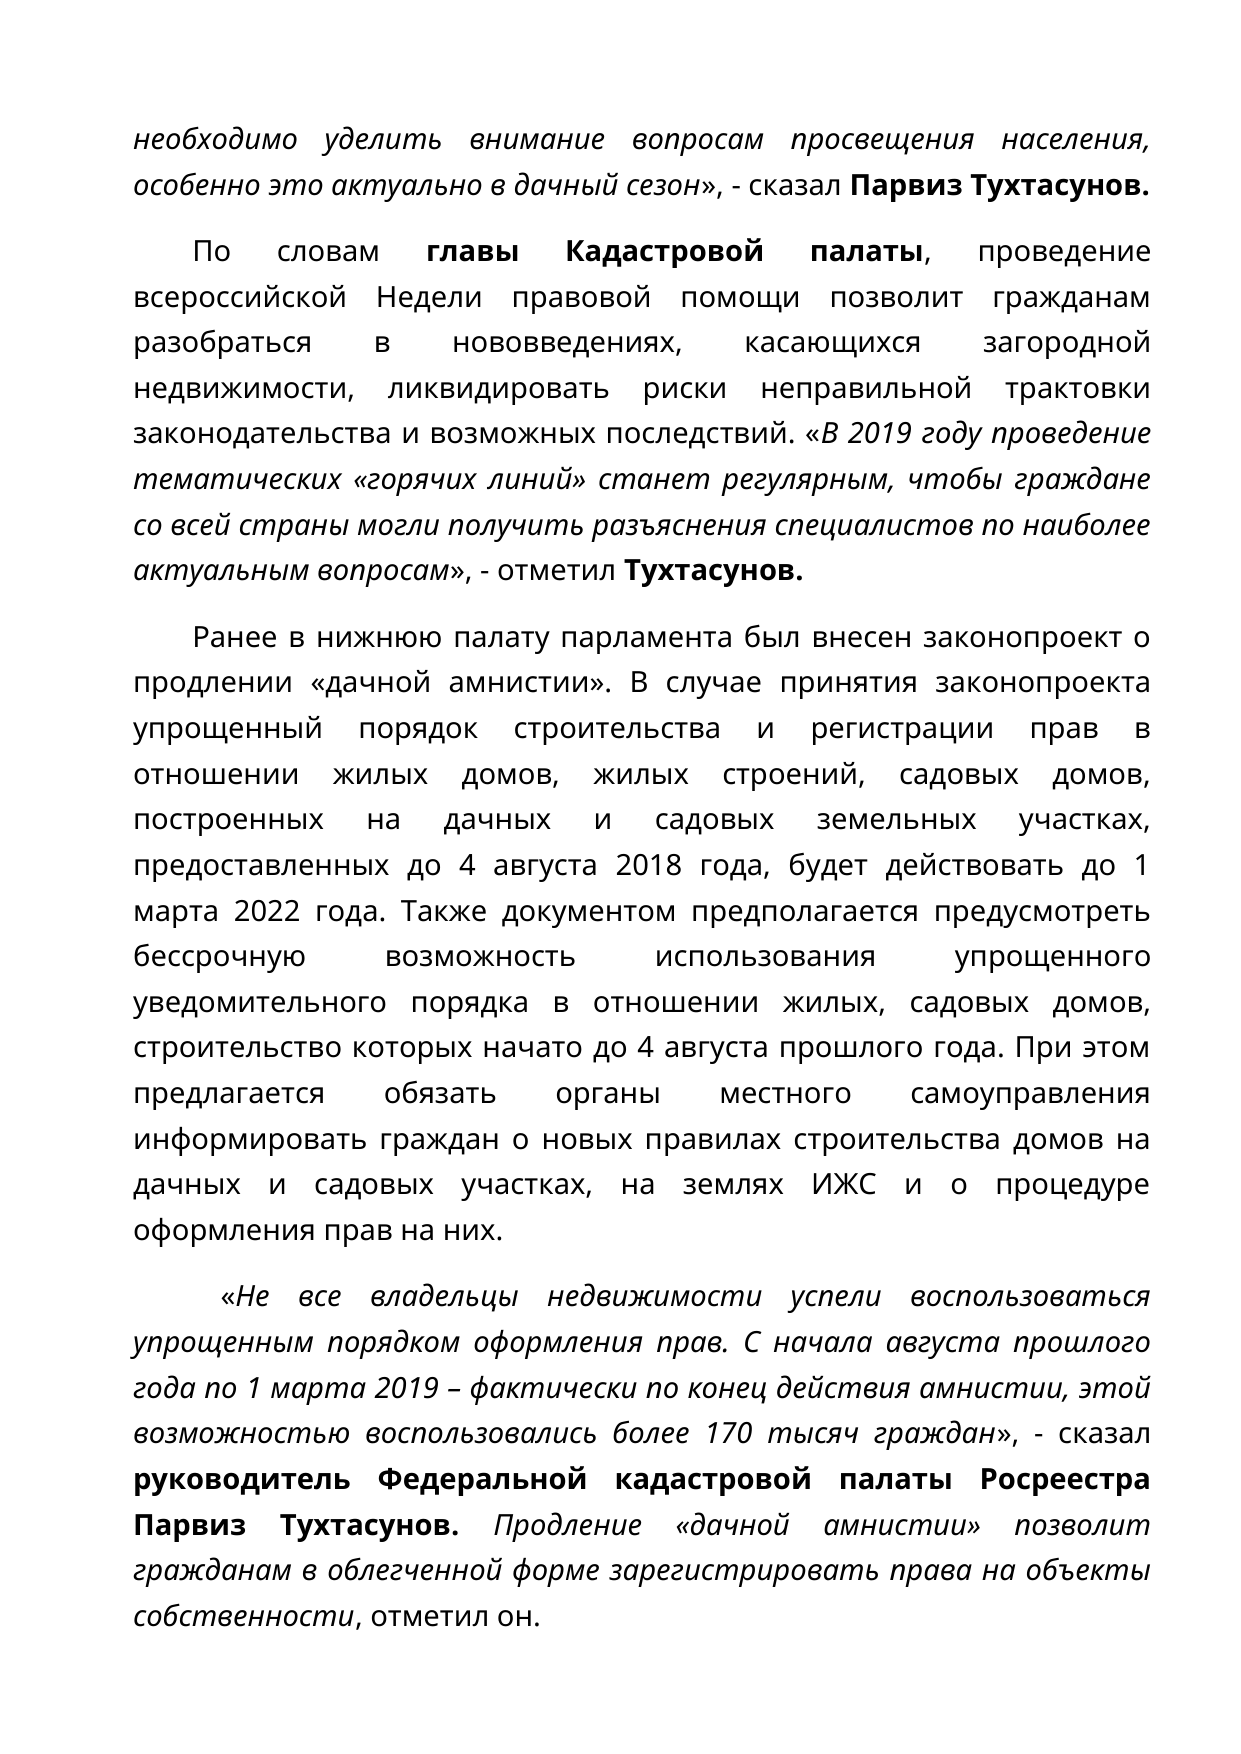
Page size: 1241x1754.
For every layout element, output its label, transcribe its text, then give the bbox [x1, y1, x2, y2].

text По словам главы Кадастровой палаты, проведение всероссийской Недели правовой помощи позволит гражданам разобраться в нововведениях, касающихся загородной недвижимости, ликвидировать риски неправильной трактовки законодательства и возможных последствий. «В 2019 году проведение тематических «горячих линий» станет регулярным, чтобы граждане со всей страны могли получить разъяснения специалистов по наиболее актуальным вопросам», - отметил Тухтасунов. [133, 230, 1152, 589]
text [133, 118, 1152, 203]
text Ранее в нижнюю палату парламента был внесен законопроект о продлении «дачной амнистии». В случае принятия законопроекта упрощенный порядок строительства и регистрации прав в отношении жилых домов, жилых строений, садовых домов, построенных на дачных и садовых земельных участках, предоставленных до 4 августа 2018 года, будет действовать до 1 марта 2022 года. Также документом предполагается предусмотреть бессрочную возможность использования упрощенного уведомительного порядка в отношении жилых, садовых домов, строительство которых начато до 4 августа прошлого года. При этом предлагается обязать органы местного самоуправления информировать граждан о новых правилах строительства домов на дачных и садовых участках, на землях ИЖС и о процедуре оформления прав на них. [133, 616, 1152, 1249]
text «Не все владельцы недвижимости успели воспользоваться упрощенным порядком оформления прав. С начала августа прошлого года по 1 марта 2019 – фактически по конец действия амнистии, этой возможностью воспользовались более 170 тысяч граждан», - сказал руководитель Федеральной кадастровой палаты Росреестра Парвиз Тухтасунов. Продление «дачной амнистии» позволит гражданам в облегченной форме зарегистрировать права на объекты собственности, отметил он. [133, 1276, 1152, 1635]
